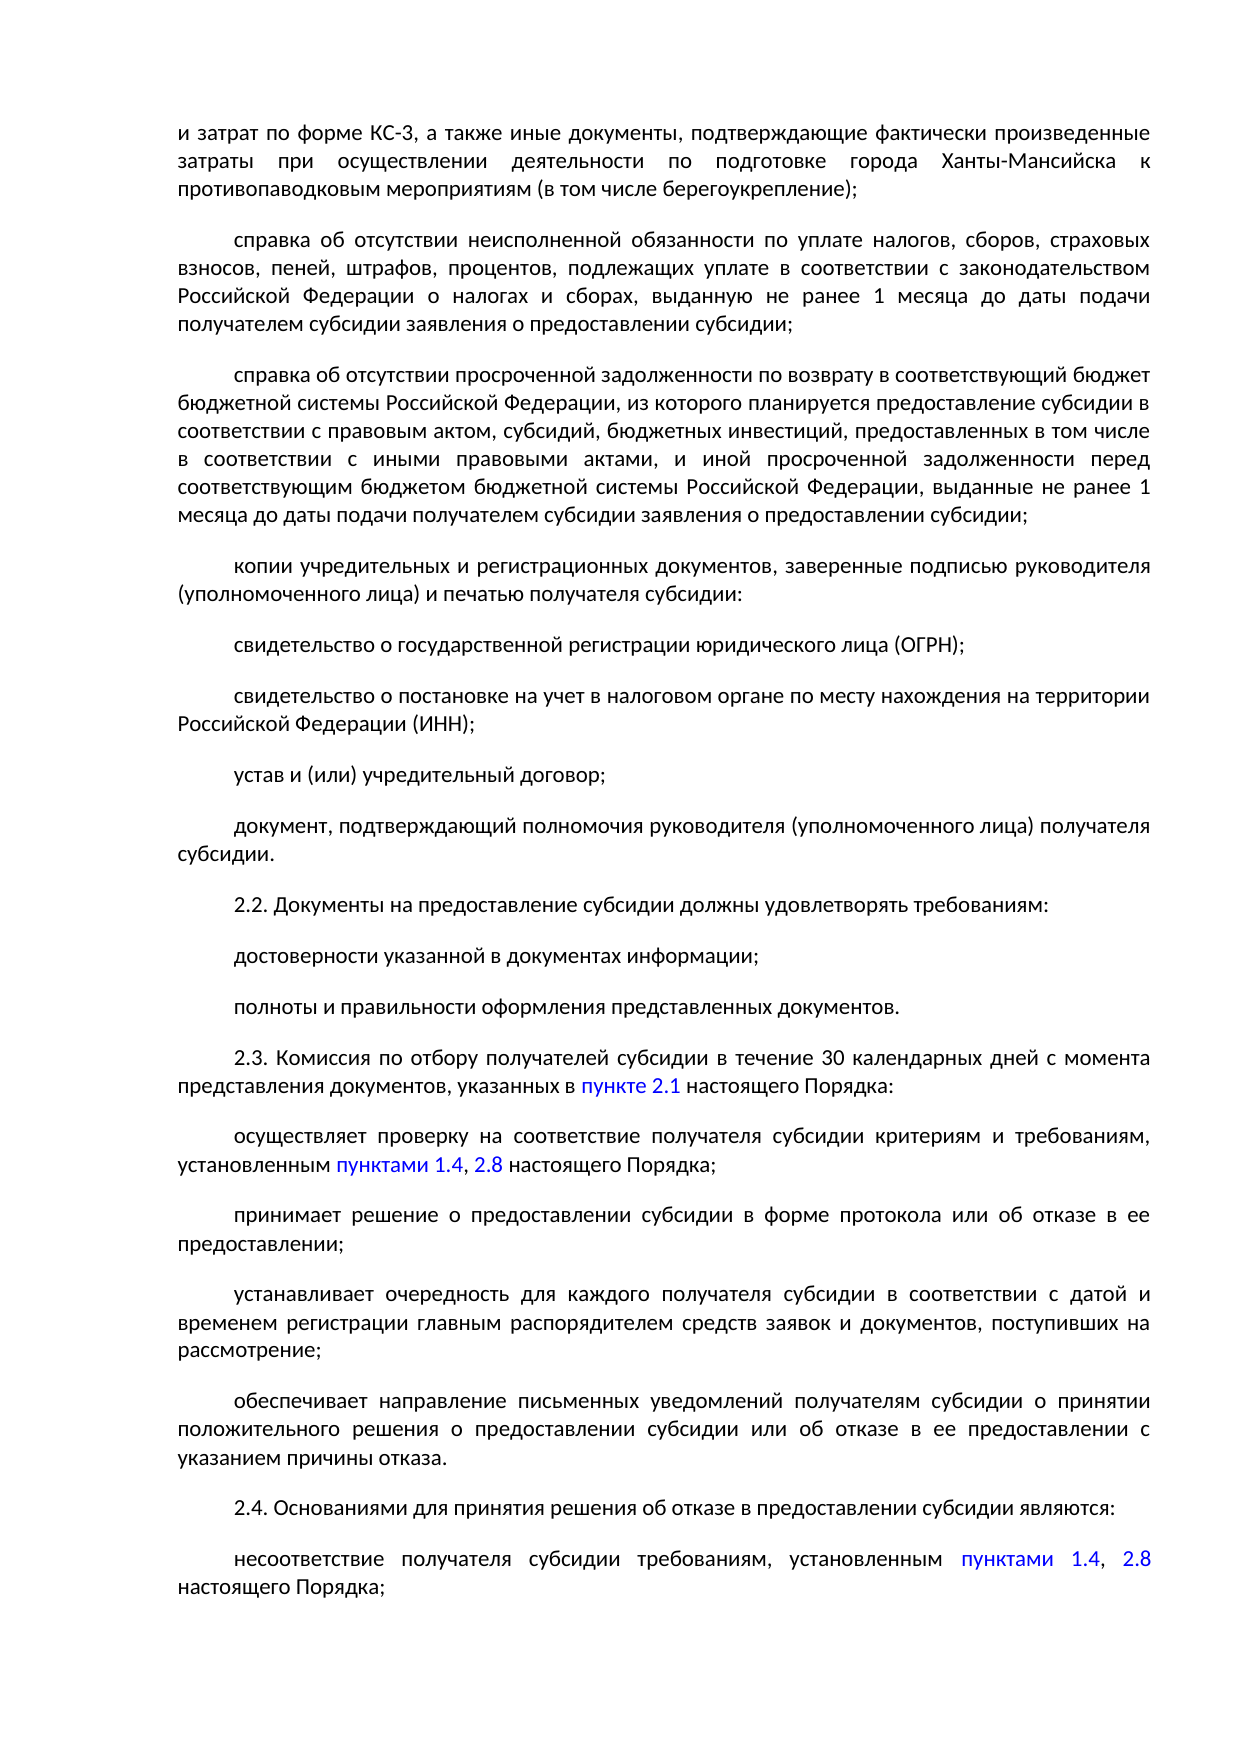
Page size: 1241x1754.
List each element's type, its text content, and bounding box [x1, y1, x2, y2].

text свидетельство о государственной регистрации юридического лица (ОГРН); [177, 630, 1152, 658]
text устанавливает очередность для каждого получателя субсидии в соответствии с датой и временем регистрации главным распорядителем средств заявок и документов, поступивших на рассмотрение; [177, 1279, 1152, 1364]
text принимает решение о предоставлении субсидии в форме протокола или об отказе в ее предоставлении; [177, 1201, 1152, 1257]
text несоответствие получателя субсидии требованиям, установленным пунктами 1.4, 2.8 настоящего Порядка; [177, 1544, 1152, 1601]
text документ, подтверждающий полномочия руководителя (уполномоченного лица) получателя субсидии. [177, 811, 1152, 867]
text справка об отсутствии просроченной задолженности по возврату в соответствующий бюджет бюджетной системы Российской Федерации, из которого планируется предоставление субсидии в соответствии с правовым актом, субсидий, бюджетных инвестиций, предоставленных в том числе в соответствии с иными правовыми актами, и иной просроченной задолженности перед соответствующим бюджетом бюджетной системы Российской Федерации, выданные не ранее 1 месяца до даты подачи получателем субсидии заявления о предоставлении субсидии; [177, 360, 1152, 528]
text справка об отсутствии неисполненной обязанности по уплате налогов, сборов, страховых взносов, пеней, штрафов, процентов, подлежащих уплате в соответствии с законодательством Российской Федерации о налогах и сборах, выданную не ранее 1 месяца до даты подачи получателем субсидии заявления о предоставлении субсидии; [177, 225, 1152, 337]
text 2.3. Комиссия по отбору получателей субсидии в течение 30 календарных дней с момента представления документов, указанных в пункте 2.1 настоящего Порядка: [177, 1043, 1152, 1099]
text осуществляет проверку на соответствие получателя субсидии критериям и требованиям, установленным пунктами 1.4, 2.8 настоящего Порядка; [177, 1122, 1152, 1178]
text полноты и правильности оформления представленных документов. [177, 992, 1152, 1020]
text 2.2. Документы на предоставление субсидии должны удовлетворять требованиям: [177, 890, 1152, 918]
text обеспечивает направление письменных уведомлений получателям субсидии о принятии положительного решения о предоставлении субсидии или об отказе в ее предоставлении с указанием причины отказа. [177, 1387, 1152, 1471]
text достоверности указанной в документах информации; [177, 941, 1152, 969]
text 2.4. Основаниями для принятия решения об отказе в предоставлении субсидии являются: [177, 1493, 1152, 1522]
text устав и (или) учредительный договор; [177, 760, 1152, 788]
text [177, 118, 1152, 202]
text копии учредительных и регистрационных документов, заверенные подписью руководителя (уполномоченного лица) и печатью получателя субсидии: [177, 551, 1152, 607]
text свидетельство о постановке на учет в налоговом органе по месту нахождения на территории Российской Федерации (ИНН); [177, 681, 1152, 737]
